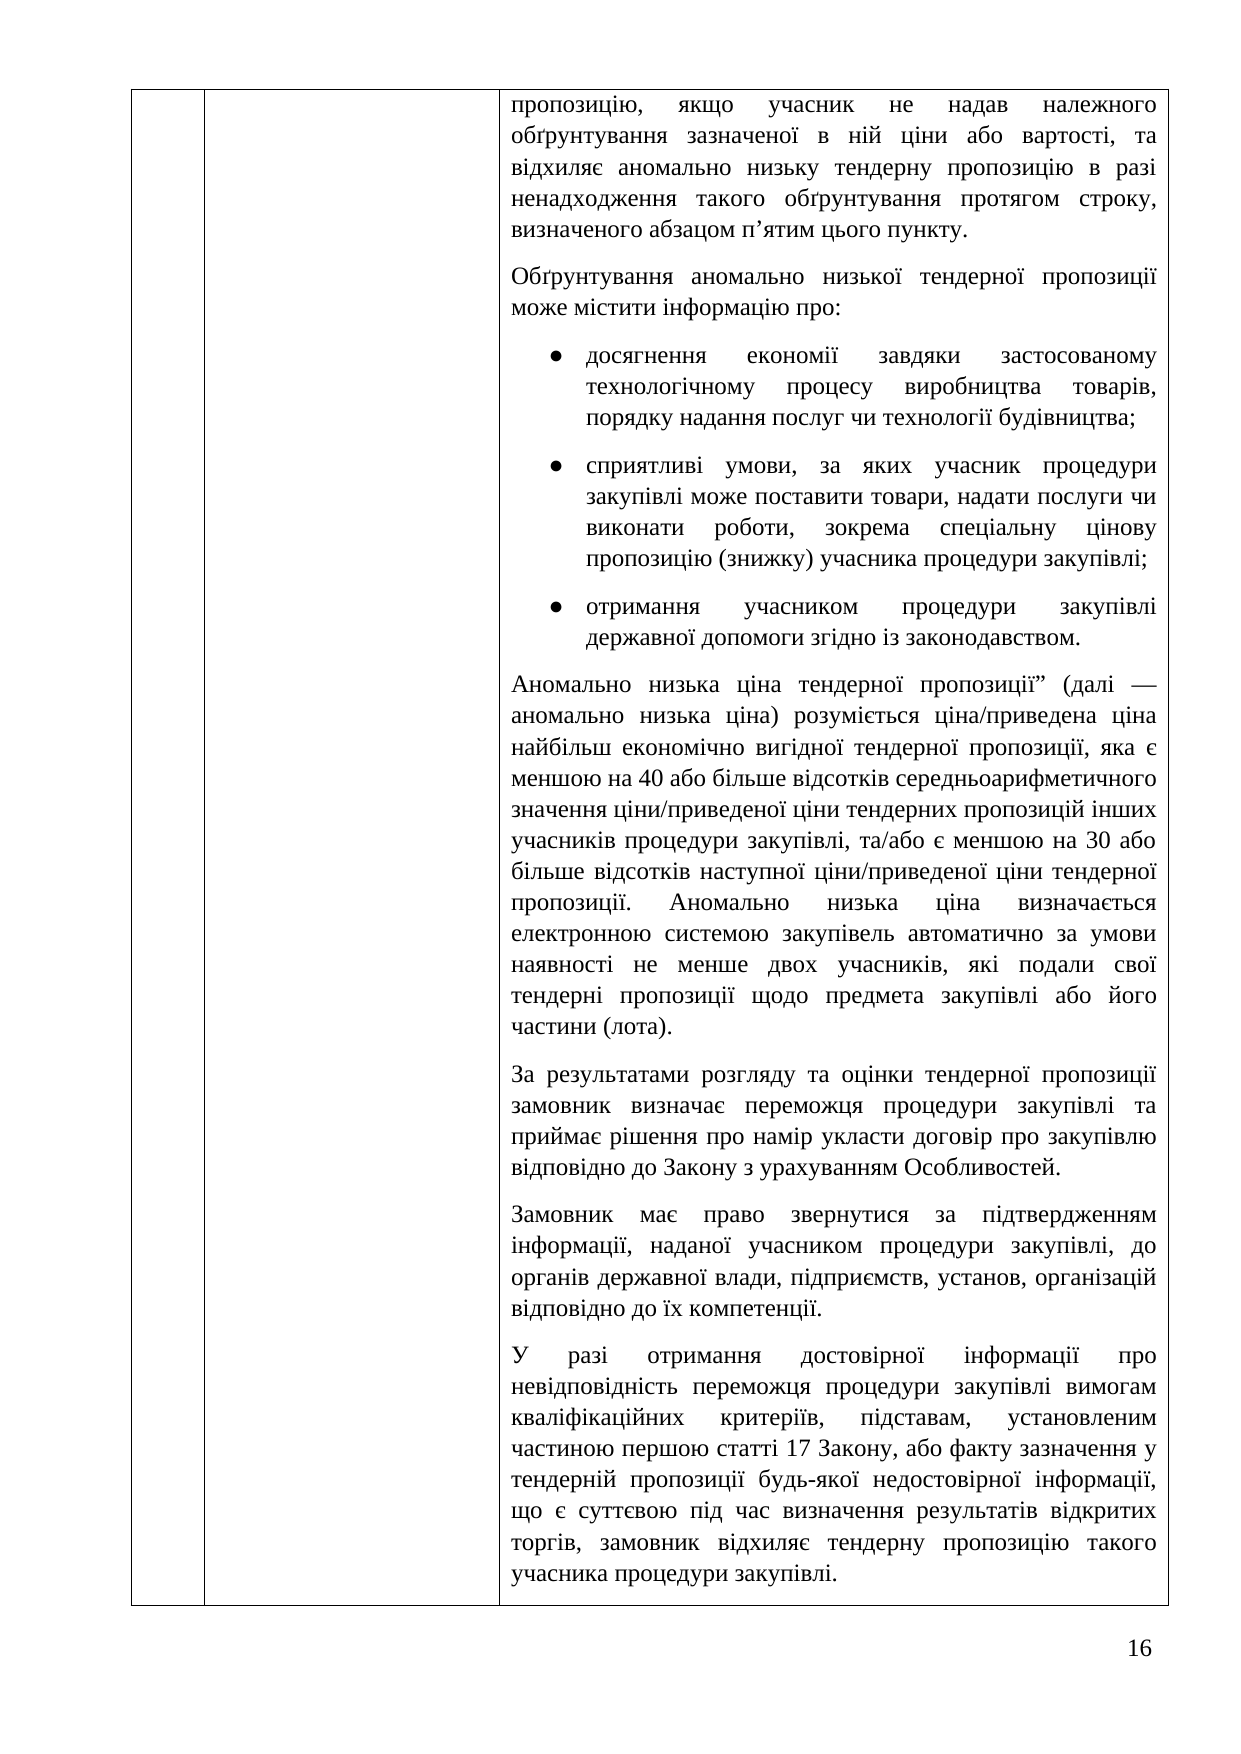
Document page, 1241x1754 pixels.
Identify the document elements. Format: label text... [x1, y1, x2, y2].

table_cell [500, 90, 1168, 1605]
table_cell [205, 90, 499, 1605]
table_cell 1 [132, 90, 204, 1605]
